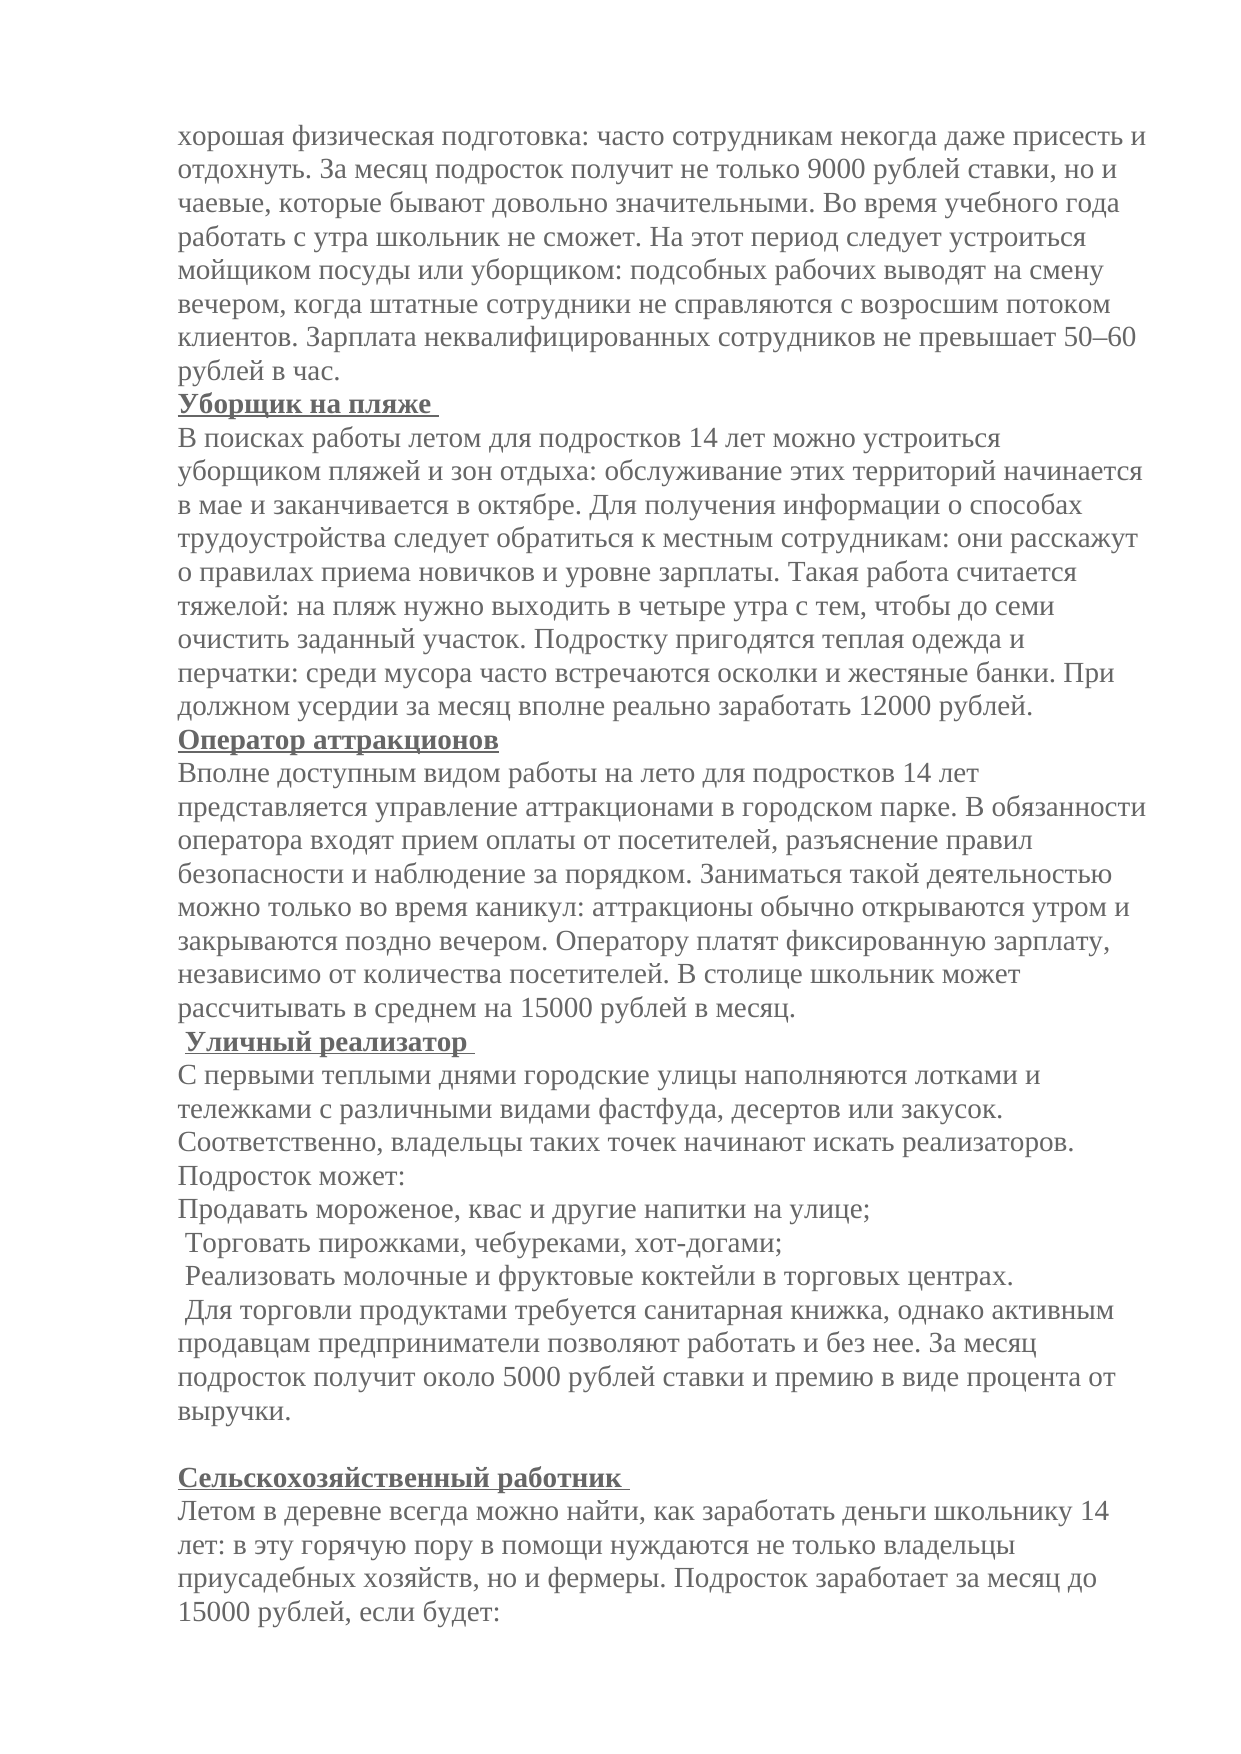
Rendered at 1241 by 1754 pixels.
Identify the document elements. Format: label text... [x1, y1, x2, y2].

text С первыми теплыми днями городские улицы наполняются лотками и тележками с различными видами фастфуда, десертов или закусок. Соответственно, владельцы таких точек начинают искать реализаторов. [177, 1057, 1152, 1158]
text Сельскохозяйственный работник [177, 1460, 1152, 1493]
text Летом в деревне всегда можно найти, как заработать деньги школьнику 14 лет: в эту горячую пору в помощи нуждаются не только владельцы приусадебных хозяйств, но и фермеры. Подросток заработает за месяц до 15000 рублей, если будет: [177, 1493, 1152, 1627]
text Уличный реализатор [177, 1024, 1152, 1057]
text Продавать мороженое, квас и другие напитки на улице; [177, 1191, 1152, 1225]
text Реализовать молочные и фруктовые коктейли в торговых центрах. [177, 1258, 1152, 1292]
text Подросток может: [177, 1158, 1152, 1191]
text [177, 118, 1152, 386]
text Торговать пирожками, чебуреками, хот-догами; [177, 1225, 1152, 1258]
text В поисках работы летом для подростков 14 лет можно устроиться уборщиком пляжей и зон отдыха: обслуживание этих территорий начинается в мае и заканчивается в октябре. Для получения информации о способах трудоустройства следует обратиться к местным сотрудникам: они расскажут о правилах приема новичков и уровне зарплаты. Такая работа считается тяжелой: на пляж нужно выходить в четыре утра с тем, чтобы до семи очистить заданный участок. Подростку пригодятся теплая одежда и перчатки: среди мусора часто встречаются осколки и жестяные банки. При должном усердии за месяц вполне реально заработать 12000 рублей. [177, 420, 1152, 722]
text Для торговли продуктами требуется санитарная книжка, однако активным продавцам предприниматели позволяют работать и без нее. За месяц подросток получит около 5000 рублей ставки и премию в виде процента от выручки. [177, 1292, 1152, 1426]
text Уборщик на пляже [177, 386, 1152, 420]
text Вполне доступным видом работы на лето для подростков 14 лет представляется управление аттракционами в городском парке. В обязанности оператора входят прием оплаты от посетителей, разъяснение правил безопасности и наблюдение за порядком. Заниматься такой деятельностью можно только во время каникул: аттракционы обычно открываются утром и закрываются поздно вечером. Оператору платят фиксированную зарплату, независимо от количества посетителей. В столице школьник может рассчитывать в среднем на 15000 рублей в месяц. [177, 755, 1152, 1024]
text Оператор аттракционов [177, 722, 1152, 755]
